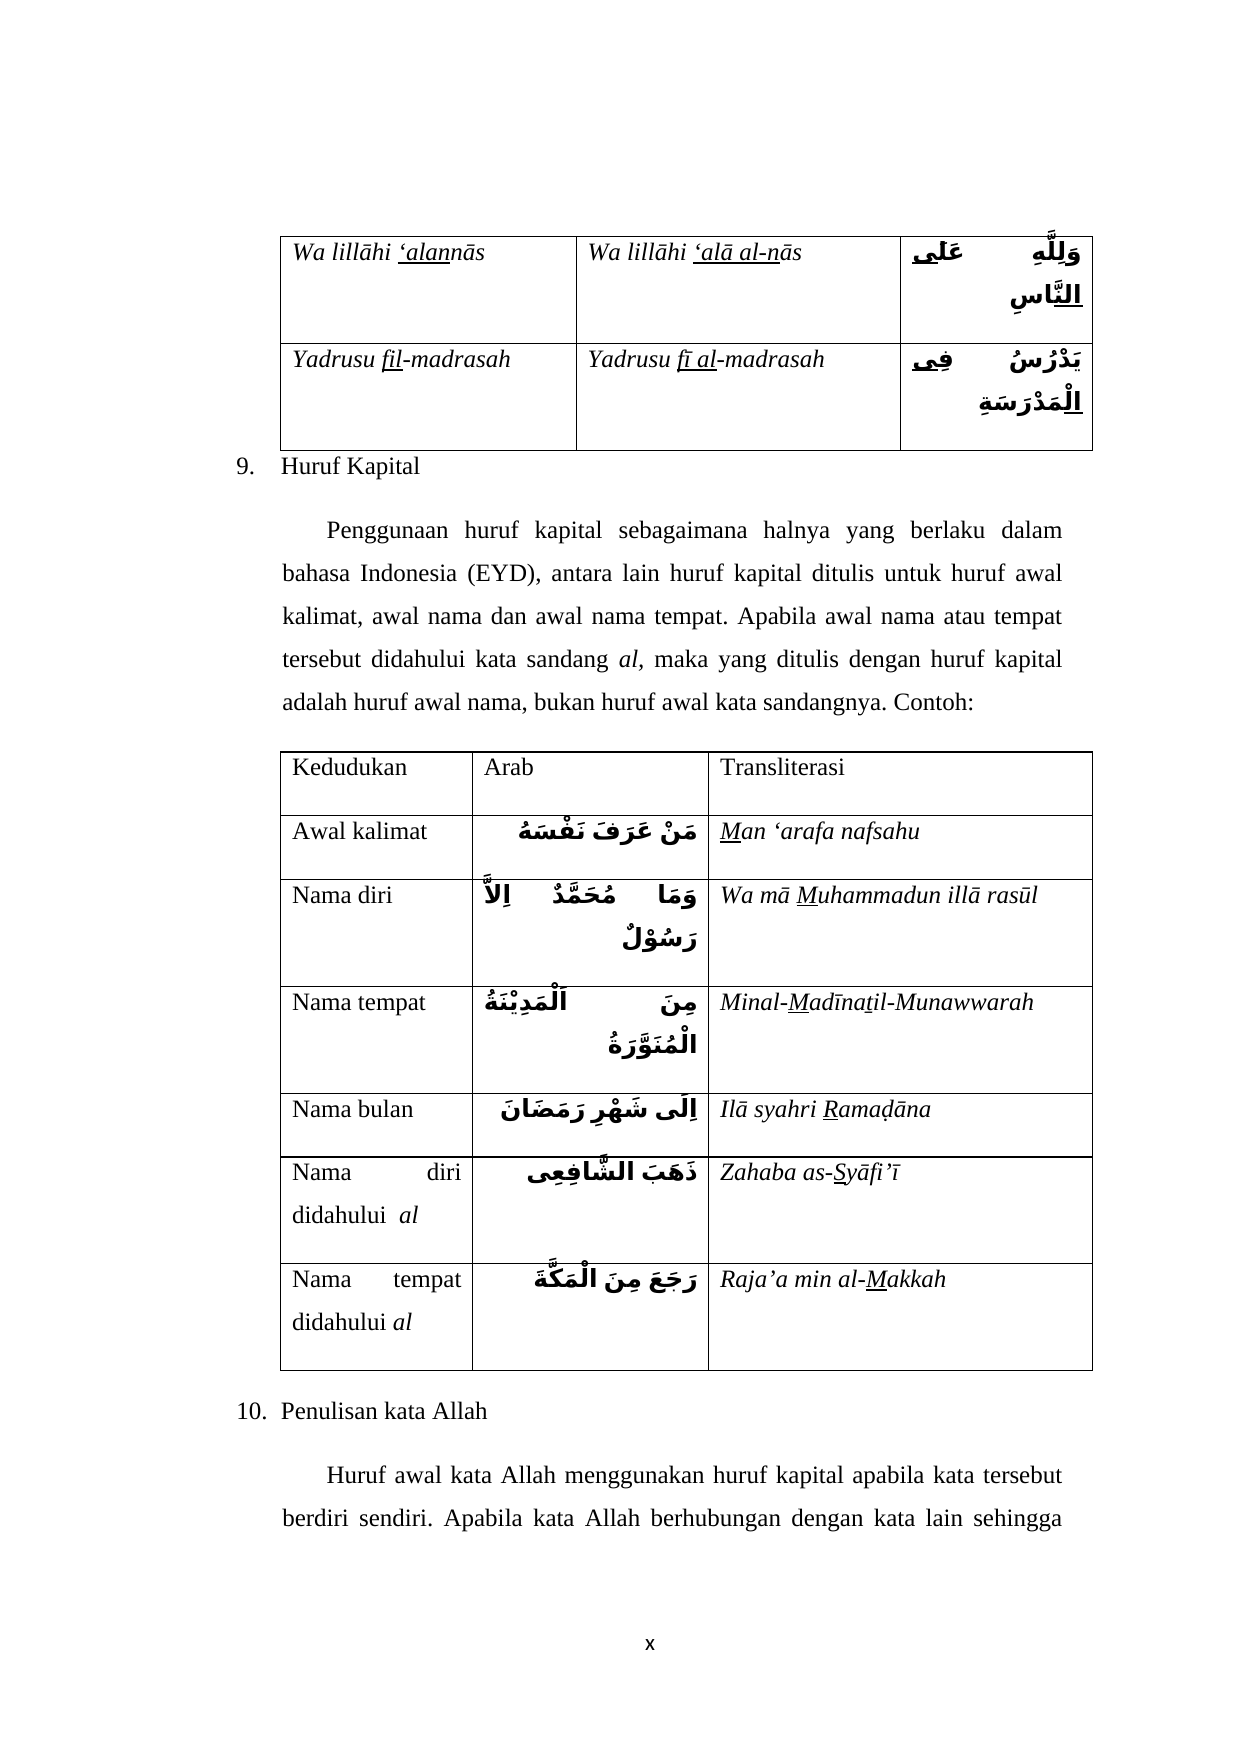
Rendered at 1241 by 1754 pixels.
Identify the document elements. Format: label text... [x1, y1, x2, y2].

table_cell Nama diri didahului al [281, 1158, 472, 1263]
table_cell Nama tempat didahului al [281, 1264, 472, 1370]
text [282, 1460, 1063, 1532]
table_cell Minal-Madīnaṯil-Munawwarah [709, 987, 1092, 1093]
table_cell Ilā syahri Ramaḍāna [709, 1094, 1092, 1156]
table_header Arab [473, 753, 708, 815]
table_cell Zahaba as-Syāfi’ī [709, 1158, 1092, 1263]
table_cell Man ‘arafa nafsahu [709, 816, 1092, 879]
text 9. Huruf Kapital [236, 451, 1063, 480]
table_header Kedudukan [281, 753, 472, 815]
table_cell Awal kalimat [281, 816, 472, 879]
table_cell مِنَ اَلْمَدِيْنَةُ الْمُنَوَّرَةُ [473, 987, 708, 1093]
table_cell Wa mā Muhammadun illā rasūl [709, 880, 1092, 986]
table_cell ذَهَبَ الشَّافِعِى [473, 1158, 708, 1263]
text 10. Penulisan kata Allah [236, 1396, 1063, 1425]
table_cell Yadrusu fil-madrasah [281, 344, 576, 450]
table_cell رَجَعَ مِنَ الْمَكَّةَ [473, 1264, 708, 1370]
table_cell مَنْ عَرَفَ نَفْسَهُ [473, 816, 708, 879]
table_cell Nama tempat [281, 987, 472, 1093]
table_header Transliterasi [709, 753, 1092, 815]
table_cell اِلَى شَهْرِ رَمَضَانَ [473, 1094, 708, 1156]
text Penggunaan huruf kapital sebagaimana halnya yang berlaku dalam bahasa Indonesia (EYD), antara lain huruf kapital ditulis untuk huruf awal kalimat, awal nama dan awal nama tempat. Apabila awal nama atau tempat tersebut didahului kata sandang al, maka yang ditulis dengan huruf kapital adalah huruf awal nama, bukan huruf awal kata sandangnya. Contoh: [282, 515, 1063, 716]
table_cell Nama bulan [281, 1094, 472, 1156]
table_cell Wa lillāhi ‘alā al-nās [577, 237, 900, 343]
table_cell Nama diri [281, 880, 472, 986]
table_cell يَدْرُسُ فِى الْمَدْرَسَةِ [901, 344, 1092, 450]
table_cell Yadrusu fī al-madrasah [577, 344, 900, 450]
table_cell وَمَا مُحَمَّدٌ اِلاَّ رَسُوْلٌ [473, 880, 708, 986]
table_cell Wa lillāhi ‘alannās [281, 237, 576, 343]
table_cell Raja’a min al-Makkah [709, 1264, 1092, 1370]
table_cell وَلِلَّهِ عَلَى النَّاسِ [901, 237, 1092, 343]
